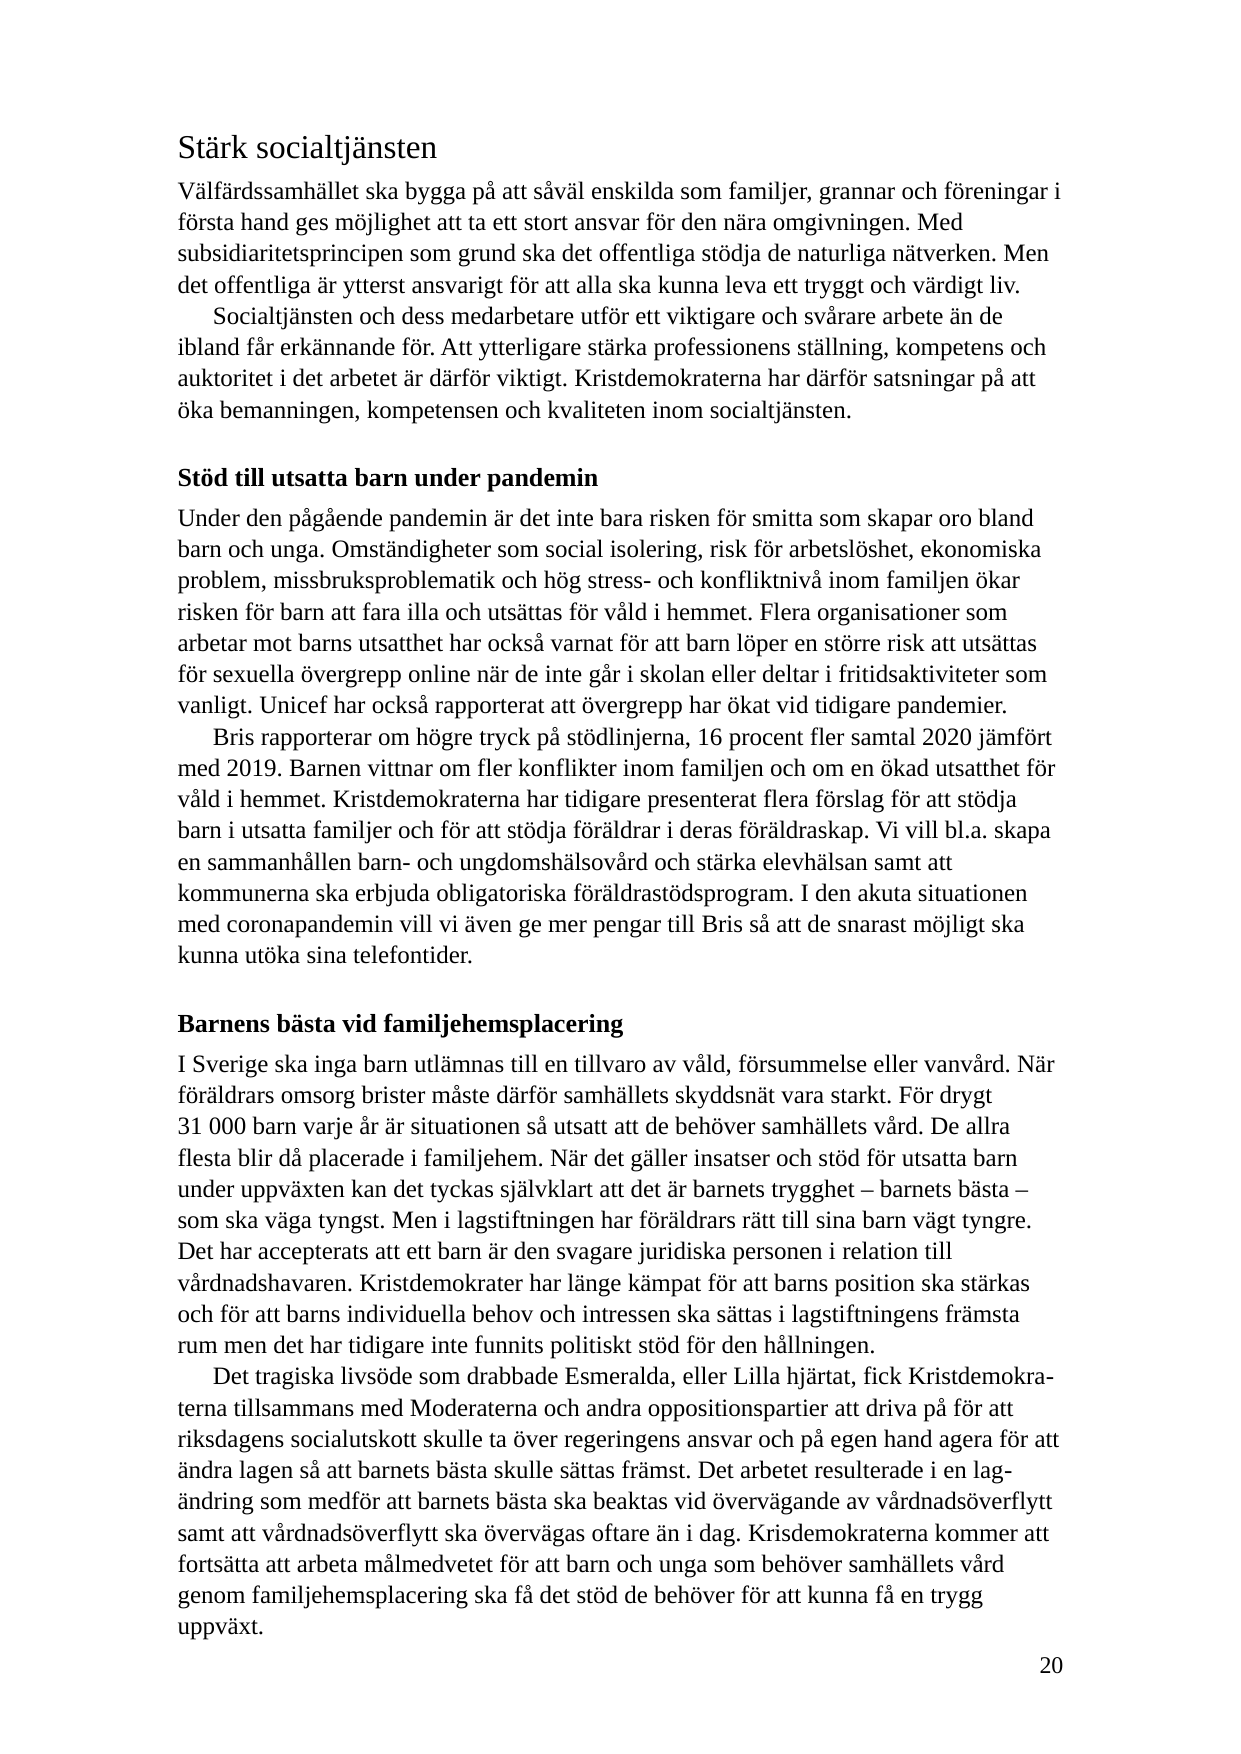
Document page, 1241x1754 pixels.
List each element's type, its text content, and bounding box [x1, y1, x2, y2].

text Stöd till utsatta barn under pandemin [177, 461, 1063, 492]
subtitle Stärk socialtjänsten [177, 134, 1063, 165]
text I Sverige ska inga barn utlämnas till en tillvaro av våld, försummelse eller vanvård. När föräldrars omsorg brister måste därför samhällets skyddsnät vara starkt. För drygt 31 000 barn varje år är situationen så utsatt att de behöver samhällets vård. De allra flesta blir då placerade i familjehem. När det gäller insatser och stöd för utsatta barn under uppväxten kan det tyckas självklart att det är barnets trygghet – barnets bästa – som ska väga tyngst. Men i lagstiftningen har föräldrars rätt till sina barn vägt tyngre. Det har accepterats att ett barn är den svagare juridiska personen i relation till vårdnadshavaren. Kristdemokrater har länge kämpat för att barns position ska stärkas och för att barns individuella behov och intressen ska sättas i lagstiftningens främsta rum men det har tidigare inte funnits politiskt stöd för den hållningen. [177, 1046, 1063, 1359]
text Under den pågående pandemin är det inte bara risken för smitta som skapar oro bland barn och unga. Omständigheter som social isolering, risk för arbetslöshet, ekonomiska problem, missbruksproblematik och hög stress- och konfliktnivå inom familjen ökar risken för barn att fara illa och utsättas för våld i hemmet. Flera organisationer som arbetar mot barns utsatthet har också varnat för att barn löper en större risk att utsättas för sexuella övergrepp online när de inte går i skolan eller deltar i fritidsaktiviteter som vanligt. Unicef har också rapporterat att övergrepp har ökat vid tidigare pandemier. [177, 501, 1063, 719]
text Barnens bästa vid familjehemsplacering [177, 1007, 1063, 1038]
text Bris rapporterar om högre tryck på stödlinjerna, 16 procent fler samtal 2020 jämfört med 2019. Barnen vittnar om fler konflikter inom familjen och om en ökad utsatthet för våld i hemmet. Kristdemokraterna har tidigare presenterat flera förslag för att stödja barn i utsatta familjer och för att stödja föräldrar i deras föräldraskap. Vi vill bl.a. skapa en sammanhållen barn- och ungdomshälsovård och stärka elevhälsan samt att kommunerna ska erbjuda obligatoriska föräldrastödsprogram. I den akuta situationen med coronapandemin vill vi även ge mer pengar till Bris så att de snarast möjligt ska kunna utöka sina telefontider. [177, 719, 1063, 969]
text Socialtjänsten och dess medarbetare utför ett viktigare och svårare arbete än de ibland får erkännande för. Att ytterligare stärka professionens ställning, kompetens och auktoritet i det arbetet är därför viktigt. Kristdemokraterna har därför satsningar på att öka bemanningen, kompetensen och kvaliteten inom socialtjänsten. [177, 298, 1063, 423]
text Det tragiska livsöde som drabbade Esmeralda, eller Lilla hjärtat, fick Kristdemokraterna tillsammans med Moderaterna och andra oppositionspartier att driva på för att riksdagens socialutskott skulle ta över regeringens ansvar och på egen hand agera för att ändra lagen så att barnets bästa skulle sättas främst. Det arbetet resulterade i en lagändring som medför att barnets bästa ska beaktas vid övervägande av vårdnadsöverflytt samt att vårdnadsöverflytt ska övervägas oftare än i dag. Krisdemokraterna kommer att fortsätta att arbeta målmedvetet för att barn och unga som behöver samhällets vård genom familjehemsplacering ska få det stöd de behöver för att kunna få en trygg uppväxt. [177, 1359, 1063, 1640]
text Välfärdssamhället ska bygga på att såväl enskilda som familjer, grannar och föreningar i första hand ges möjlighet att ta ett stort ansvar för den nära omgivningen. Med subsidiaritetsprincipen som grund ska det offentliga stödja de naturliga nätverken. Men det offentliga är ytterst ansvarigt för att alla ska kunna leva ett tryggt och värdigt liv. [177, 173, 1063, 298]
